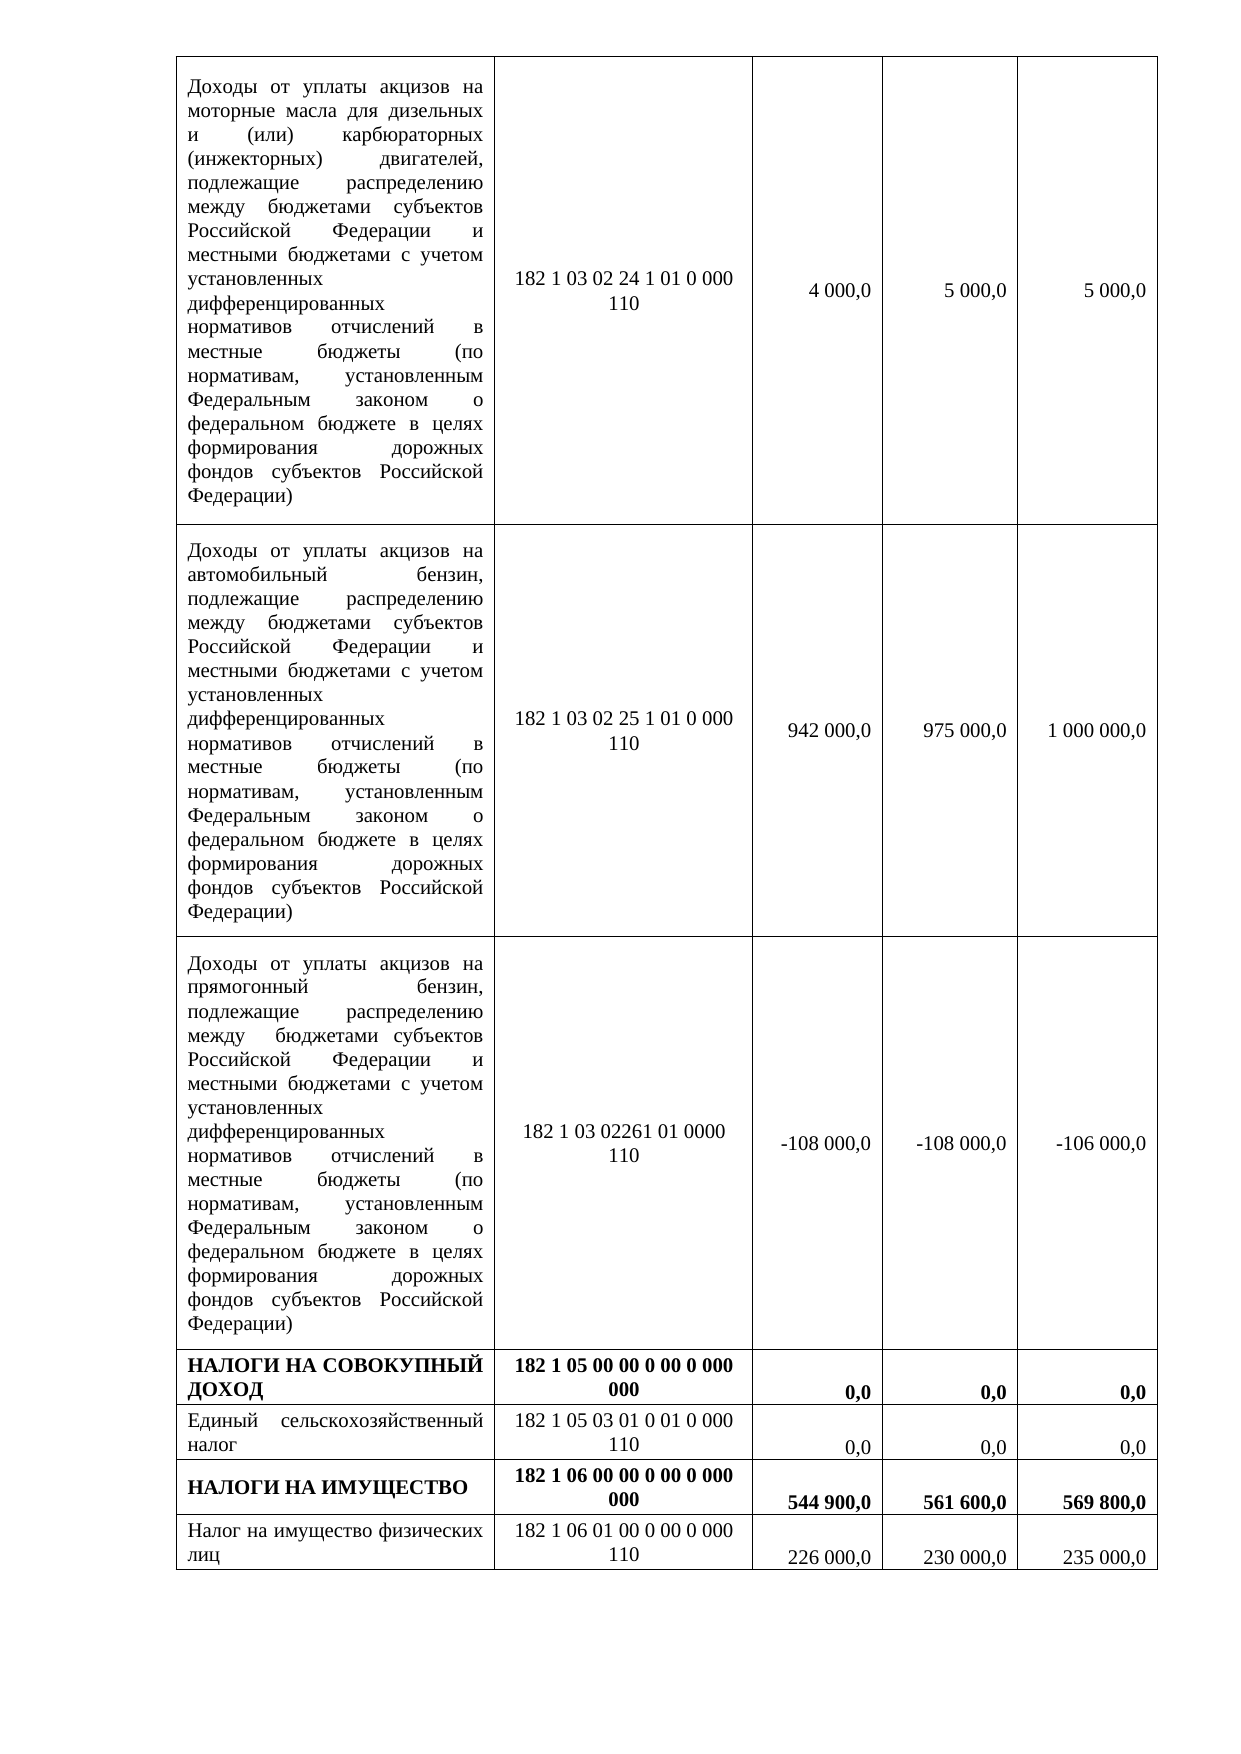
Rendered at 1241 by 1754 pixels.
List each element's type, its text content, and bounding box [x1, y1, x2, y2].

table_cell -108 000,0 [753, 937, 882, 1349]
table_cell 5 000,0 [1018, 57, 1157, 524]
table_cell НАЛОГИ НА ИМУЩЕСТВО [177, 1460, 494, 1514]
table_cell 0,0 [1018, 1350, 1157, 1404]
table_cell -106 000,0 [1018, 937, 1157, 1349]
table_cell 975 000,0 [883, 525, 1017, 936]
table_cell -108 000,0 [883, 937, 1017, 1349]
table_cell 182 1 03 02 24 1 01 0 000 110 [495, 57, 752, 524]
table_cell 942 000,0 [753, 525, 882, 936]
table_cell Доходы от уплаты акцизов на автомобильный бензин, подлежащие распределению между бюджетами субъектов Российской Федерации и местными бюджетами с учетом установленных дифференцированных нормативов отчислений в местные бюджеты (по нормативам, установленным Федеральным законом о федеральном бюджете в целях формирования дорожных фондов субъектов Российской Федерации) [177, 525, 494, 936]
table_cell 544 900,0 [753, 1460, 882, 1514]
table_cell 182 1 03 02261 01 0000 110 [495, 937, 752, 1349]
table_cell 0,0 [753, 1350, 882, 1404]
table_cell 182 1 06 01 00 0 00 0 000 110 [495, 1515, 752, 1569]
table_cell 0,0 [883, 1405, 1017, 1459]
table_cell 1 000 000,0 [1018, 525, 1157, 936]
table_cell 0,0 [883, 1350, 1017, 1404]
table_cell 0,0 [753, 1405, 882, 1459]
table_cell Единый сельскохозяйственный налог [177, 1405, 494, 1459]
table_cell 0,0 [1018, 1405, 1157, 1459]
table_cell 182 1 05 00 00 0 00 0 000 000 [495, 1350, 752, 1404]
table_cell 561 600,0 [883, 1460, 1017, 1514]
table_cell 569 800,0 [1018, 1460, 1157, 1514]
table_cell НАЛОГИ НА СОВОКУПНЫЙ ДОХОД [177, 1350, 494, 1404]
table_cell Налог на имущество физических лиц [177, 1515, 494, 1569]
table_cell Доходы от уплаты акцизов на моторные масла для дизельных и (или) карбюраторных (инжекторных) двигателей, подлежащие распределению между бюджетами субъектов Российской Федерации и местными бюджетами с учетом установленных дифференцированных нормативов отчислений в местные бюджеты (по нормативам, установленным Федеральным законом о федеральном бюджете в целях формирования дорожных фондов субъектов Российской Федерации) [177, 57, 494, 524]
table_cell Доходы от уплаты акцизов на прямогонный бензин, подлежащие распределению между бюджетами субъектов Российской Федерации и местными бюджетами с учетом установленных дифференцированных нормативов отчислений в местные бюджеты (по нормативам, установленным Федеральным законом о федеральном бюджете в целях формирования дорожных фондов субъектов Российской Федерации) [177, 937, 494, 1349]
table_cell 235 000,0 [1018, 1515, 1157, 1569]
table_cell 4 000,0 [753, 57, 882, 524]
table_cell 182 1 06 00 00 0 00 0 000 000 [495, 1460, 752, 1514]
table_cell 230 000,0 [883, 1515, 1017, 1569]
table_cell 226 000,0 [753, 1515, 882, 1569]
table_cell 182 1 03 02 25 1 01 0 000 110 [495, 525, 752, 936]
table_cell 182 1 05 03 01 0 01 0 000 110 [495, 1405, 752, 1459]
table_cell 5 000,0 [883, 57, 1017, 524]
